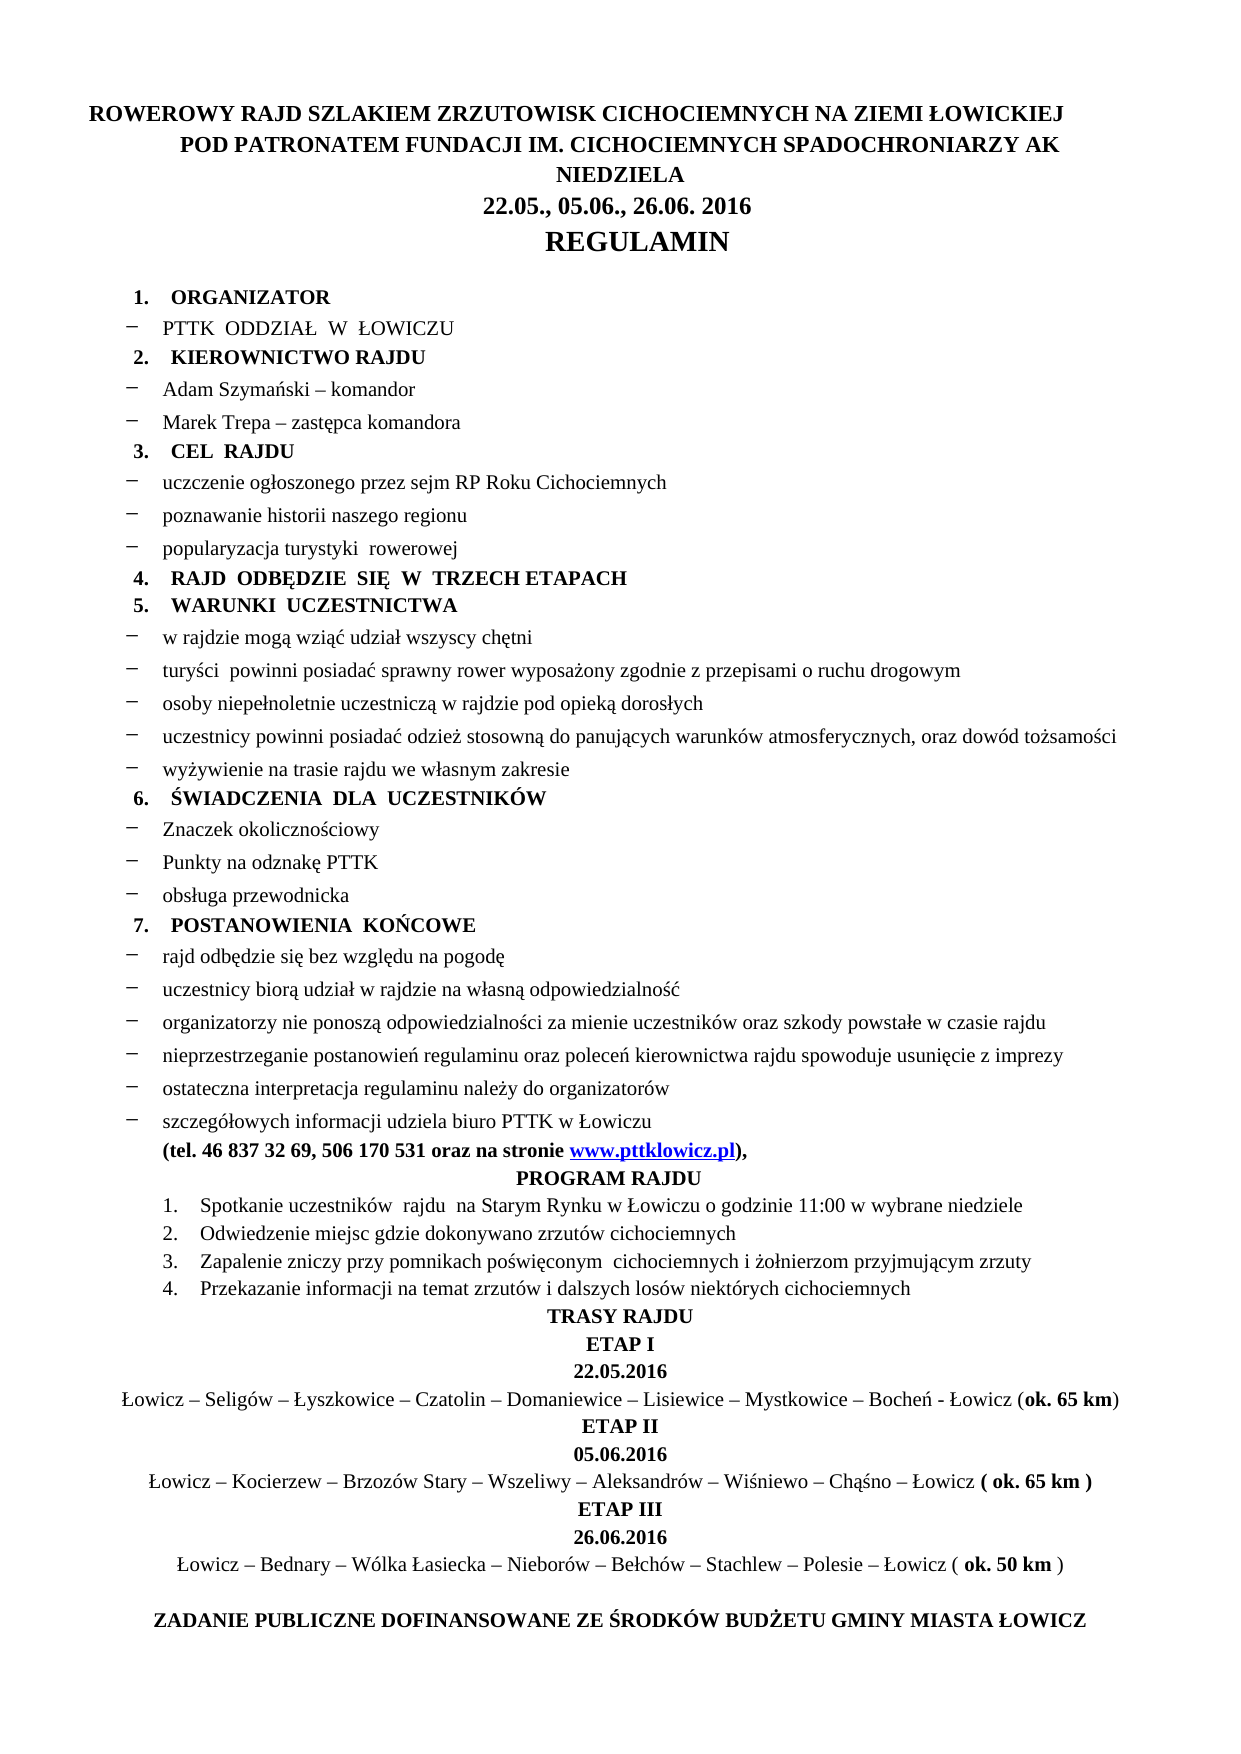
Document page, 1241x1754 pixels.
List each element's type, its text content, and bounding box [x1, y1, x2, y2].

list w rajdzie mogą wziąć udział wszyscy chętni [125, 621, 1152, 649]
list Odwiedzenie miejsc gdzie dokonywano zrzutów cichociemnych [162, 1221, 1152, 1245]
list turyści powinni posiadać sprawny rower wyposażony zgodnie z przepisami o ruchu drogowym [125, 654, 1152, 682]
list Marek Trepa – zastępca komandora [125, 406, 1152, 434]
list PTTK ODDZIAŁ W ŁOWICZU [125, 312, 1152, 341]
list popularyzacja turystyki rowerowej [125, 532, 1152, 561]
list WARUNKI UCZESTNICTWA [133, 593, 1152, 617]
text 26.06.2016 [89, 1525, 1152, 1549]
text Łowicz – Bednary – Wólka Łasiecka – Nieborów – Bełchów – Stachlew – Polesie – Łowicz ( ok. 50 km ) [89, 1552, 1152, 1576]
list CEL RAJDU [133, 439, 1152, 463]
list ŚWIADCZENIA DLA UCZESTNIKÓW [133, 786, 1152, 810]
text ETAP III [89, 1497, 1152, 1521]
list uczczenie ogłoszonego przez sejm RP Roku Cichociemnych [125, 466, 1152, 495]
list POSTANOWIENIA KOŃCOWE [133, 912, 1152, 937]
list nieprzestrzeganie postanowień regulaminu oraz poleceń kierownictwa rajdu spowoduje usunięcie z imprezy [125, 1039, 1152, 1068]
list szczegółowych informacji udziela biuro PTTK w Łowiczu [125, 1105, 1152, 1134]
list rajd odbędzie się bez względu na pogodę [125, 940, 1152, 969]
text Łowicz – Seligów – Łyszkowice – Czatolin – Domaniewice – Lisiewice – Mystkowice – Bocheń - Łowicz (ok. 65 km) [89, 1387, 1152, 1411]
text ETAP I [89, 1331, 1152, 1356]
text POD PATRONATEM FUNDACJI IM. CICHOCIEMNYCH SPADOCHRONIARZY AK [89, 131, 1152, 157]
list ostateczna interpretacja regulaminu należy do organizatorów [125, 1072, 1152, 1101]
text NIEDZIELA [89, 161, 1152, 187]
list uczestnicy powinni posiadać odzież stosowną do panujących warunków atmosferycznych, oraz dowód tożsamości [125, 720, 1152, 748]
text PROGRAM RAJDU [89, 1166, 1152, 1190]
text TRASY RAJDU [89, 1304, 1152, 1328]
text Łowicz – Kocierzew – Brzozów Stary – Wszeliwy – Aleksandrów – Wiśniewo – Chąśno – Łowicz ( ok. 65 km ) [89, 1469, 1152, 1493]
list Punkty na odznakę PTTK [125, 846, 1152, 875]
text REGULAMIN [89, 224, 1152, 258]
list Adam Szymański – komandor [125, 373, 1152, 402]
list Zapalenie zniczy przy pomnikach poświęconym cichociemnych i żołnierzom przyjmującym zrzuty [162, 1249, 1152, 1273]
list RAJD ODBĘDZIE SIĘ W TRZECH ETAPACH [133, 566, 1152, 589]
text ZADANIE PUBLICZNE DOFINANSOWANE ZE ŚRODKÓW BUDŻETU GMINY MIASTA ŁOWICZ [89, 1607, 1152, 1632]
list KIEROWNICTWO RAJDU [133, 345, 1152, 369]
list osoby niepełnoletnie uczestniczą w rajdzie pod opieką dorosłych [125, 687, 1152, 716]
text 22.05., 05.06., 26.06. 2016 [89, 191, 1152, 220]
text 05.06.2016 [89, 1442, 1152, 1466]
text 22.05.2016 [89, 1359, 1152, 1383]
list wyżywienie na trasie rajdu we własnym zakresie [125, 753, 1152, 782]
list Przekazanie informacji na temat zrzutów i dalszych losów niektórych cichociemnych [162, 1276, 1152, 1300]
list Znaczek okolicznościowy [125, 813, 1152, 842]
list (tel. 46 837 32 69, 506 170 531 oraz na stronie www.pttklowicz.pl), [162, 1138, 1152, 1162]
list Spotkanie uczestników rajdu na Starym Rynku w Łowiczu o godzinie 11:00 w wybrane niedziele [162, 1193, 1152, 1217]
list organizatorzy nie ponoszą odpowiedzialności za mienie uczestników oraz szkody powstałe w czasie rajdu [125, 1006, 1152, 1035]
list uczestnicy biorą udział w rajdzie na własną odpowiedzialność [125, 973, 1152, 1002]
text ROWEROWY RAJD SZLAKIEM ZRZUTOWISK CICHOCIEMNYCH NA ZIEMI ŁOWICKIEJ [89, 100, 1152, 127]
list obsługa przewodnicka [125, 879, 1152, 908]
list poznawanie historii naszego regionu [125, 499, 1152, 528]
text ETAP II [89, 1414, 1152, 1438]
list ORGANIZATOR [133, 284, 1152, 309]
